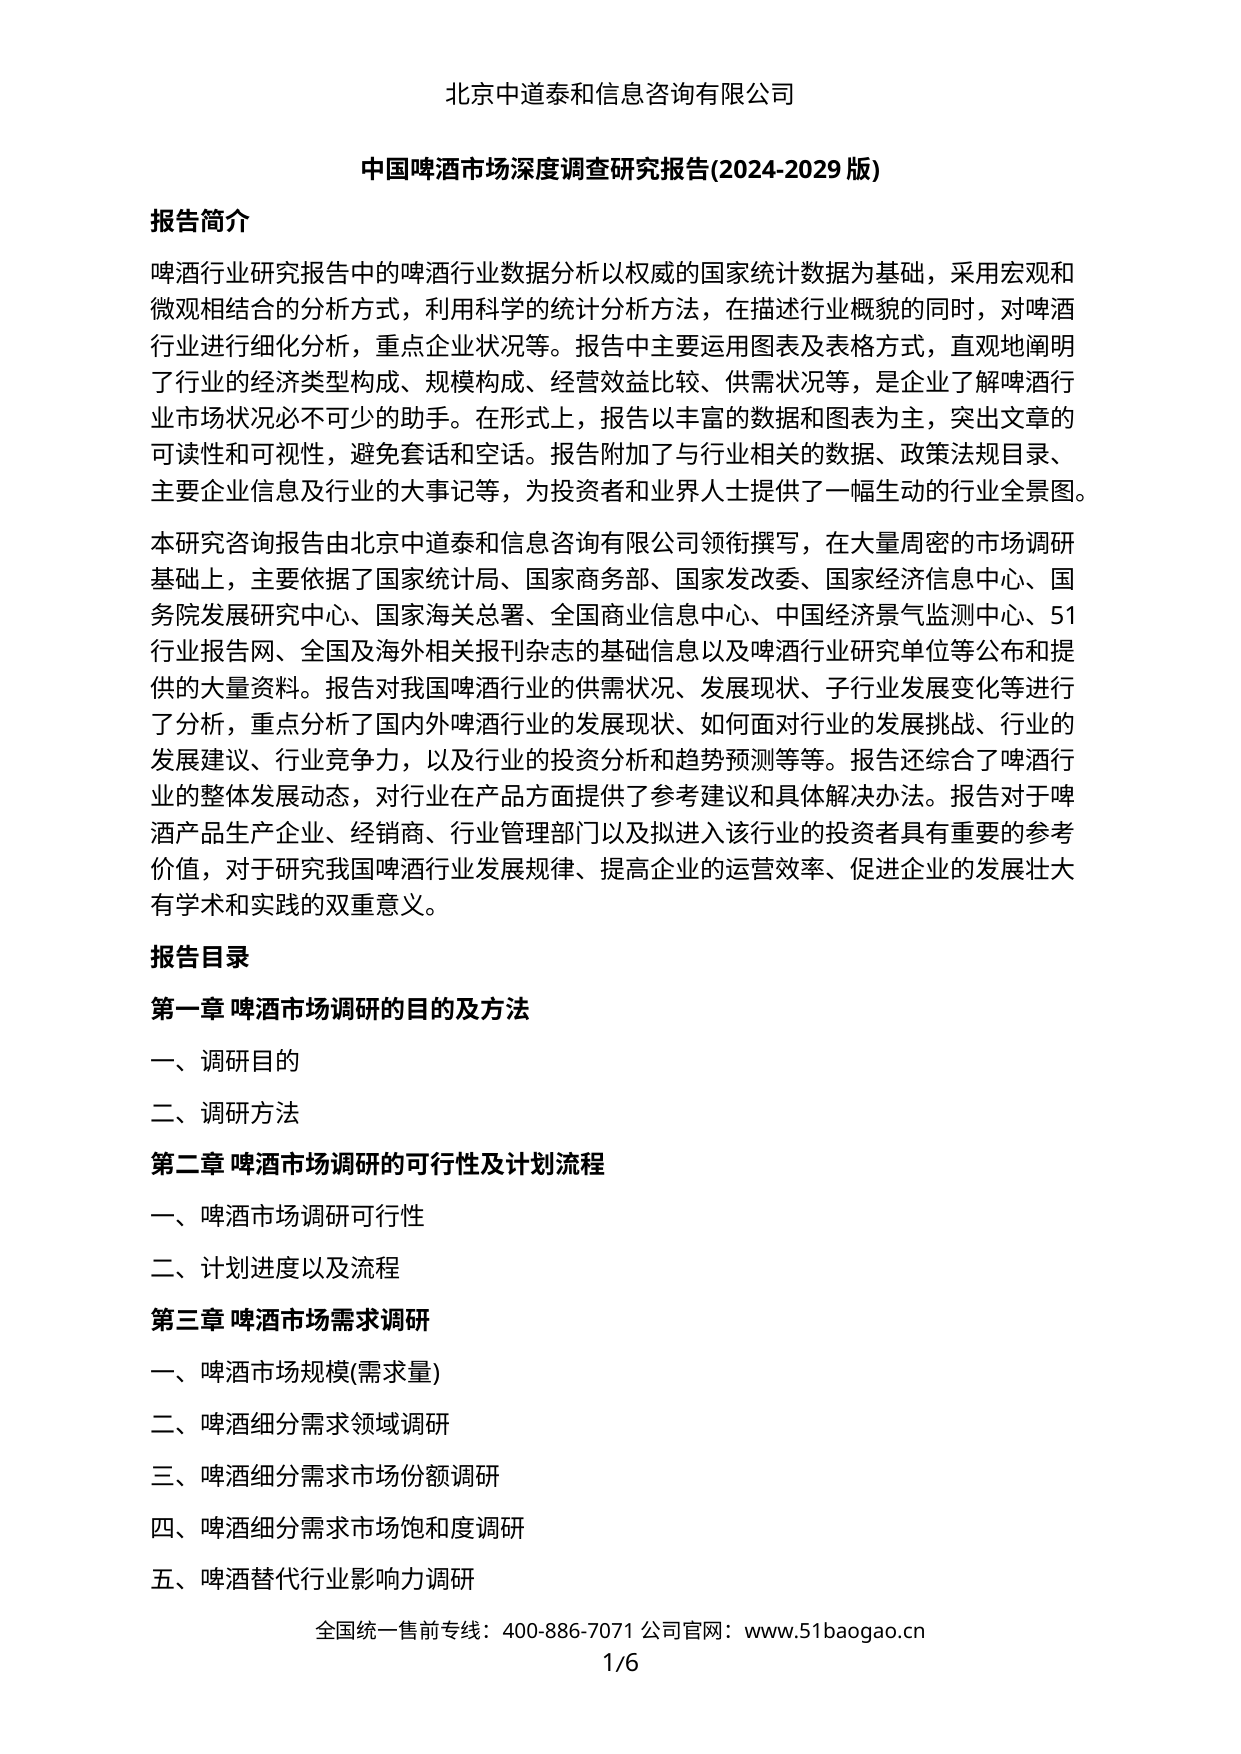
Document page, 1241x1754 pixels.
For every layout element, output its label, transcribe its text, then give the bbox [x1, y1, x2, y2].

text 一、调研目的 [150, 1041, 1090, 1077]
text 五、啤酒替代行业影响力调研 [150, 1560, 1090, 1596]
text 第一章 啤酒市场调研的目的及方法 [150, 989, 1090, 1026]
text 一、啤酒市场调研可行性 [150, 1197, 1090, 1233]
text 中国啤酒市场深度调查研究报告(2024-2029版) [150, 150, 1090, 186]
text 啤酒行业研究报告中的啤酒行业数据分析以权威的国家统计数据为基础，采用宏观和微观相结合的分析方式，利用科学的统计分析方法，在描述行业概貌的同时，对啤酒行业进行细化分析，重点企业状况等。报告中主要运用图表及表格方式，直观地阐明了行业的经济类型构成、规模构成、经营效益比较、供需状况等，是企业了解啤酒行业市场状况必不可少的助手。在形式上，报告以丰富的数据和图表为主，突出文章的可读性和可视性，避免套话和空话。报告附加了与行业相关的数据、政策法规目录、主要企业信息及行业的大事记等，为投资者和业界人士提供了一幅生动的行业全景图。 [150, 254, 1090, 507]
text 三、啤酒细分需求市场份额调研 [150, 1456, 1090, 1492]
text 二、计划进度以及流程 [150, 1249, 1090, 1285]
text 第三章 啤酒市场需求调研 [150, 1301, 1090, 1337]
text 四、啤酒细分需求市场饱和度调研 [150, 1508, 1090, 1544]
text 第二章 啤酒市场调研的可行性及计划流程 [150, 1145, 1090, 1181]
text 报告目录 [150, 937, 1090, 974]
text 一、啤酒市场规模(需求量) [150, 1352, 1090, 1389]
text 二、调研方法 [150, 1093, 1090, 1129]
text 本研究咨询报告由北京中道泰和信息咨询有限公司领衔撰写，在大量周密的市场调研基础上，主要依据了国家统计局、国家商务部、国家发改委、国家经济信息中心、国务院发展研究中心、国家海关总署、全国商业信息中心、中国经济景气监测中心、51行业报告网、全国及海外相关报刊杂志的基础信息以及啤酒行业研究单位等公布和提供的大量资料。报告对我国啤酒行业的供需状况、发展现状、子行业发展变化等进行了分析，重点分析了国内外啤酒行业的发展现状、如何面对行业的发展挑战、行业的发展建议、行业竞争力，以及行业的投资分析和趋势预测等等。报告还综合了啤酒行业的整体发展动态，对行业在产品方面提供了参考建议和具体解决办法。报告对于啤酒产品生产企业、经销商、行业管理部门以及拟进入该行业的投资者具有重要的参考价值，对于研究我国啤酒行业发展规律、提高企业的运营效率、促进企业的发展壮大有学术和实践的双重意义。 [150, 523, 1090, 922]
text 二、啤酒细分需求领域调研 [150, 1404, 1090, 1441]
text 报告简介 [150, 202, 1090, 238]
